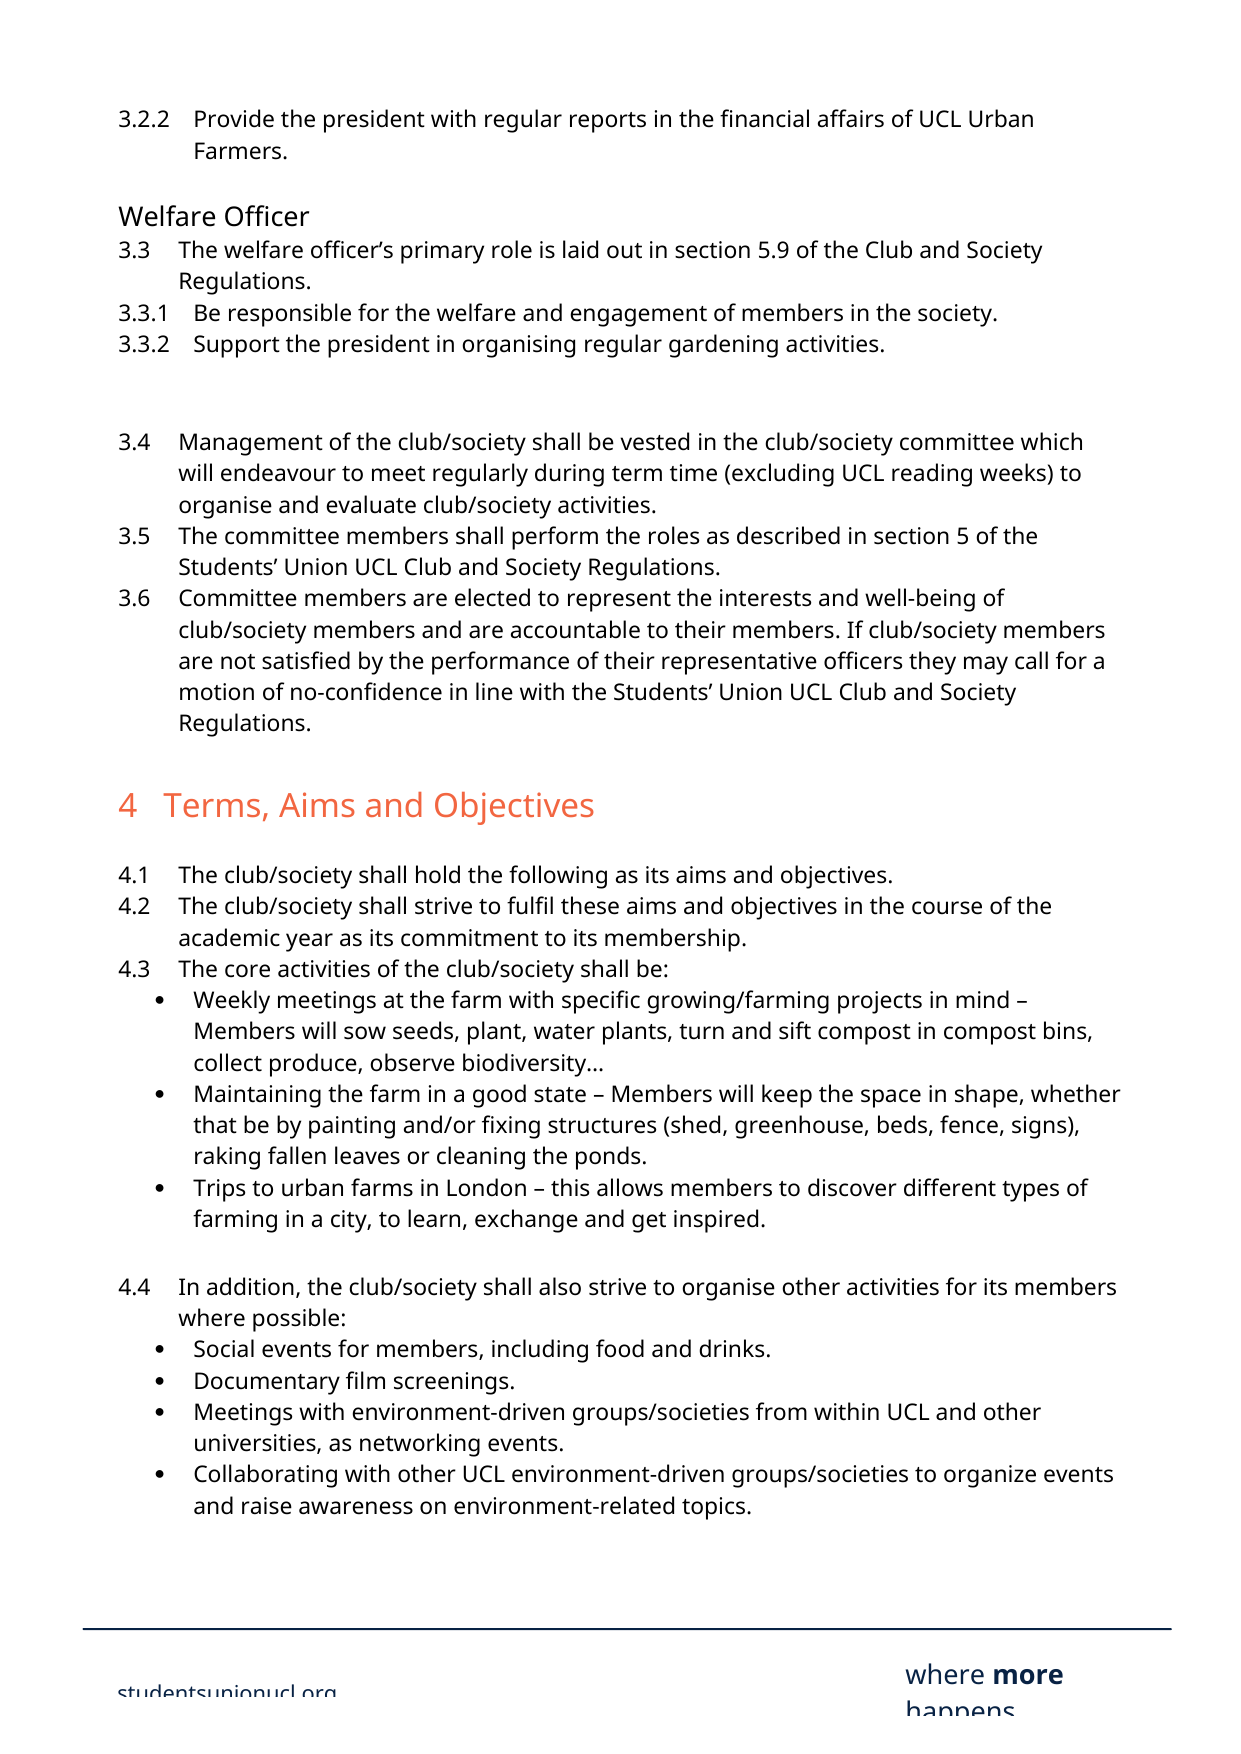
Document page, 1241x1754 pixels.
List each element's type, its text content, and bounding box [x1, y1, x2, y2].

list Trips to urban farms in London – this allows members to discover different types of farming in a city, to learn, exchange and get inspired. [156, 1171, 1122, 1234]
list Collaborating with other UCL environment-driven groups/societies to organize events and raise awareness on environment-related topics. [156, 1458, 1122, 1521]
subtitle The club/society shall hold the following as its aims and objectives. [118, 859, 1122, 890]
list Be responsible for the welfare and engagement of members in the society. [118, 296, 1122, 328]
subtitle The committee members shall perform the roles as described in section 5 of the Students’ Union UCL Club and Society Regulations. [118, 520, 1122, 582]
subtitle Welfare Officer [118, 197, 1122, 234]
subtitle Social events for members, including food and drinks. [156, 1333, 1122, 1364]
subtitle Management of the club/society shall be vested in the club/society committee which will endeavour to meet regularly during term time (excluding UCL reading weeks) to organise and evaluate club/society activities. [118, 426, 1122, 520]
list Provide the president with regular reports in the financial affairs of UCL Urban Farmers. [118, 103, 1122, 166]
subtitle The welfare officer’s primary role is laid out in section 5.9 of the Club and Society Regulations. [118, 234, 1122, 296]
subtitle The club/society shall strive to fulfil these aims and objectives in the course of the academic year as its commitment to its membership. [118, 890, 1122, 953]
list Support the president in organising regular gardening activities. [118, 328, 1122, 359]
subtitle Committee members are elected to represent the interests and well-being of club/society members and are accountable to their members. If club/society members are not satisfied by the performance of their representative officers they may call for a motion of no-confidence in line with the Students’ Union UCL Club and Society Regulations. [118, 582, 1122, 738]
subtitle Documentary film screenings. [156, 1364, 1122, 1396]
subtitle Meetings with environment-driven groups/societies from within UCL and other universities, as networking events. [156, 1396, 1122, 1458]
list Maintaining the farm in a good state – Members will keep the space in shape, whether that be by painting and/or fixing structures (shed, greenhouse, beds, fence, signs), raking fallen leaves or cleaning the ponds. [156, 1078, 1122, 1171]
subtitle The core activities of the club/society shall be: [118, 953, 1122, 984]
subtitle Terms, Aims and Objectives [118, 782, 1122, 828]
subtitle In addition, the club/society shall also strive to organise other activities for its members where possible: [118, 1271, 1122, 1333]
list Weekly meetings at the farm with specific growing/farming projects in mind – Members will sow seeds, plant, water plants, turn and sift compost in compost bins, collect produce, observe biodiversity… [156, 984, 1122, 1078]
